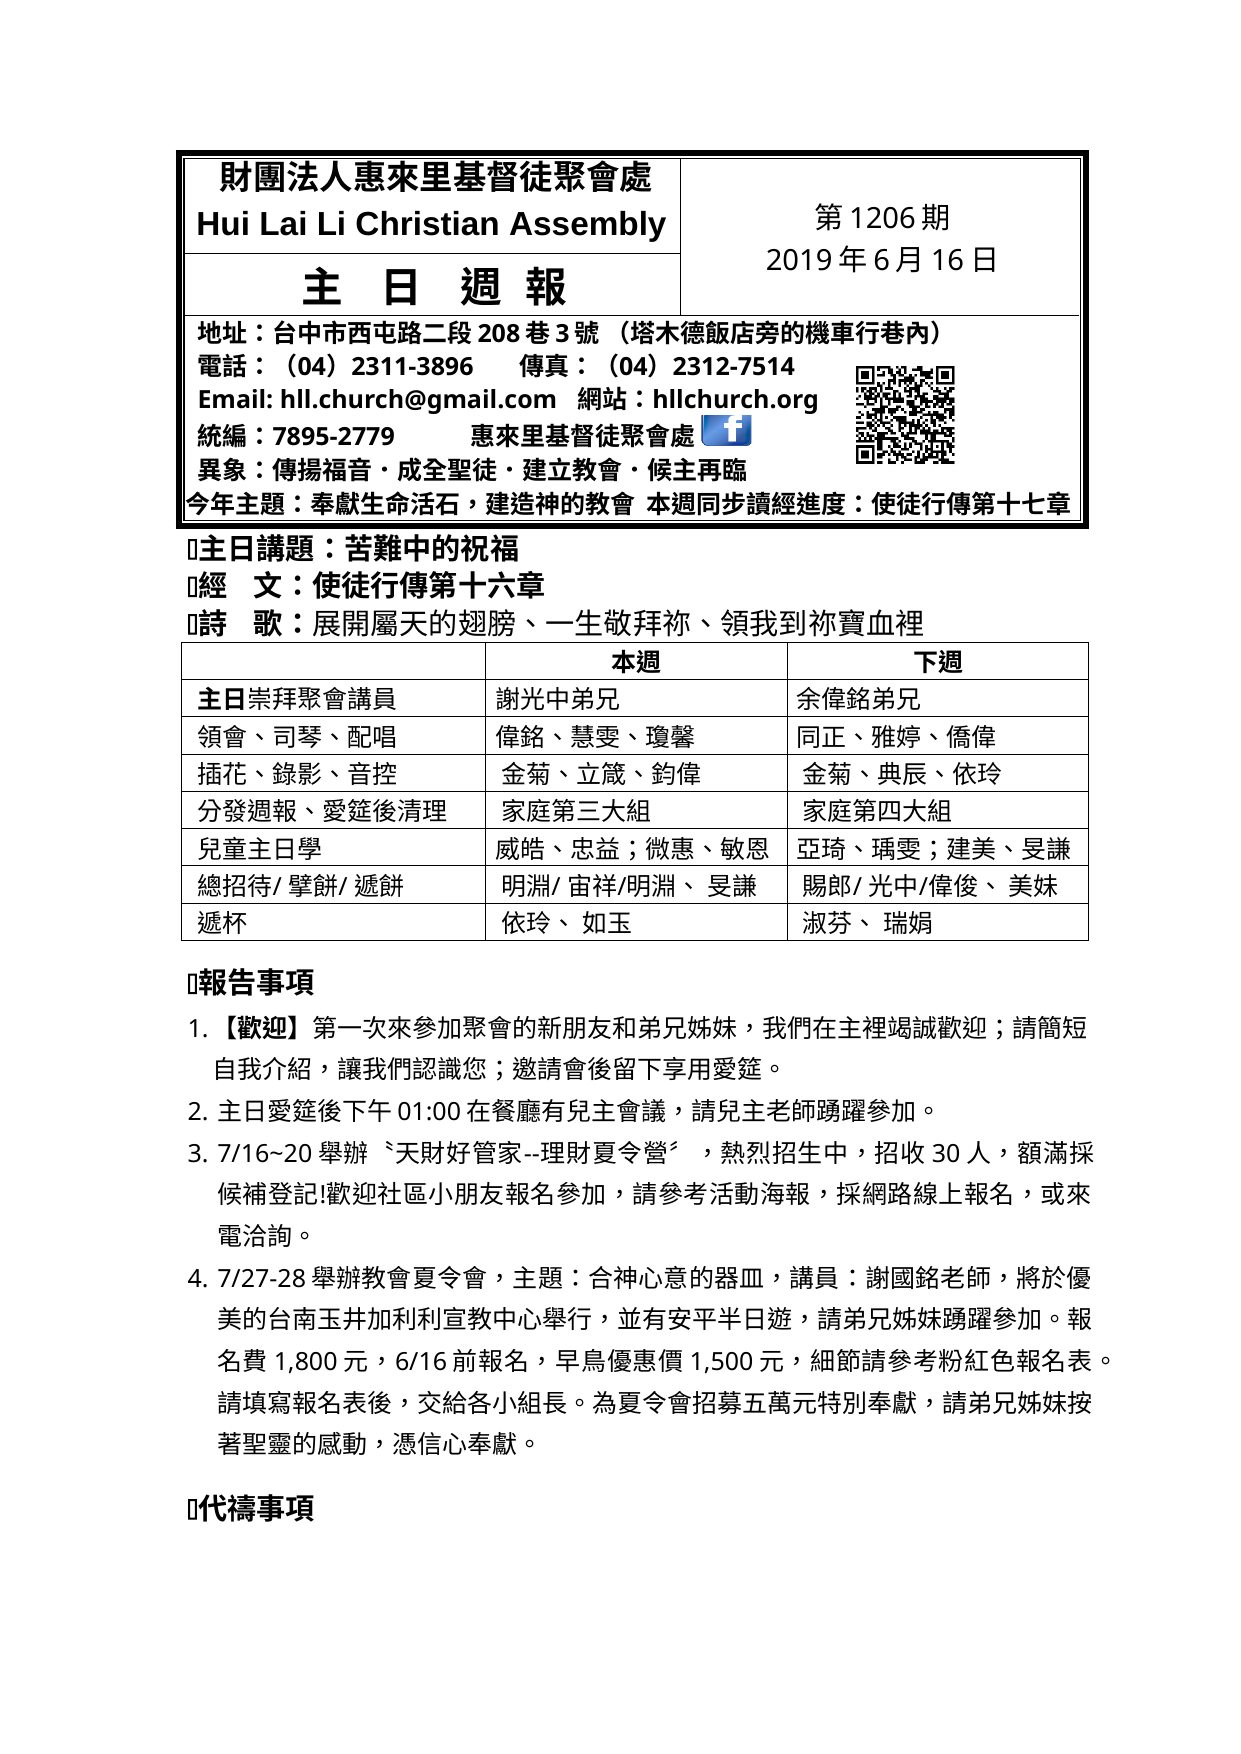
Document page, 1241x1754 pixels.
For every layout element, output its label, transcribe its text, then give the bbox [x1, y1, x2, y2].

text 經 文：使徒行傳第十六章 [187, 567, 1106, 604]
table_cell 余偉銘弟兄 [788, 680, 1088, 716]
table_cell 地址：台中市西屯路二段208巷3號 （塔木德飯店旁的機車行巷內） 電話：（04）2311-3896 傳真：（04）2312-7514 Email: hll.church@gmail.com 網站：hllchurch.org 統編：7895-2779 惠來里基督徒聚會處 異象：傳揚福音．成全聖徒．建立教會．候主再臨 今年主題：奉獻生命活石，建造神的教會 本週同步讀經進度：使徒行傳第十七章 [185, 315, 1080, 520]
table_cell 分發週報、愛筵後清理 [182, 792, 485, 828]
list 【歡迎】第一次來參加聚會的新朋友和弟兄姊妹，我們在主裡竭誠歡迎；請簡短自我介紹，讓我們認識您；邀請會後留下享用愛筵。 [187, 1008, 1094, 1086]
list 主日愛筵後下午01:00在餐廳有兒主會議，請兒主老師踴躍參加。 [187, 1092, 1094, 1128]
table_cell 家庭第四大組 [788, 792, 1088, 828]
table_cell 謝光中弟兄 [486, 680, 787, 716]
list 7/27-28舉辦教會夏令會，主題：合神心意的器皿，講員：謝國銘老師，將於優美的台南玉井加利利宣教中心舉行，並有安平半日遊，請弟兄姊妹踴躍參加。報名費1,800元，6/16前報名，早鳥優惠價1,500元，細節請參考粉紅色報名表。請填寫報名表後，交給各小組長。為夏令會招募五萬元特別奉獻，請弟兄姊妹按著聖靈的感動，憑信心奉獻。 [187, 1258, 1094, 1461]
table_cell 主 日 週 報 [185, 254, 680, 314]
table_cell 領會、司琴、配唱 [182, 717, 485, 753]
table_cell 威皓、忠益；微惠、敏恩 [486, 829, 787, 865]
table_header 下週 [788, 643, 1088, 679]
table_cell 總招待/ 擘餅/ 遞餅 [182, 866, 485, 903]
table_cell 金菊、立箴、鈞偉 [486, 755, 787, 791]
table_cell 同正、雅婷、僑偉 [788, 717, 1088, 753]
table_header 本週 [486, 643, 787, 679]
table_cell 賜郎/ 光中/偉俊、 美妹 [788, 866, 1088, 903]
table_cell 淑芬、 瑞娟 [788, 904, 1088, 940]
picture [701, 415, 752, 446]
table_header [182, 643, 485, 679]
table_cell 主日崇拜聚會講員 [182, 680, 485, 716]
table_header 財團法人惠來里基督徒聚會處 Hui Lai Li Christian Assembly [185, 159, 680, 253]
table_header 第1206期 2019年6月16日 [681, 159, 1080, 314]
table_cell 依玲、 如玉 [486, 904, 787, 940]
list 7/16~20舉辦〝天財好管家--理財夏令營〞，熱烈招生中，招收30人，額滿採候補登記!歡迎社區小朋友報名參加，請參考活動海報，採網路線上報名，或來電洽詢。 [187, 1133, 1094, 1253]
table_cell 兒童主日學 [182, 829, 485, 865]
picture [846, 355, 965, 474]
text 詩 歌：展開屬天的翅膀、一生敬拜祢、領我到祢寶血裡 [187, 604, 1106, 642]
table_cell 偉銘、慧雯、瓊馨 [486, 717, 787, 753]
table_cell 亞琦、瑀雯；建美、旻謙 [788, 829, 1088, 865]
table_cell 家庭第三大組 [486, 792, 787, 828]
table_cell 插花、錄影、音控 [182, 755, 485, 791]
table_cell 遞杯 [182, 904, 485, 940]
table_cell 金菊、典辰、依玲 [788, 755, 1088, 791]
text 代禱事項 [187, 1485, 1094, 1528]
text 主日講題：苦難中的祝福 [187, 529, 1106, 567]
text 報告事項 [187, 960, 1089, 1002]
table_cell 明淵/ 宙祥/明淵、 旻謙 [486, 866, 787, 903]
